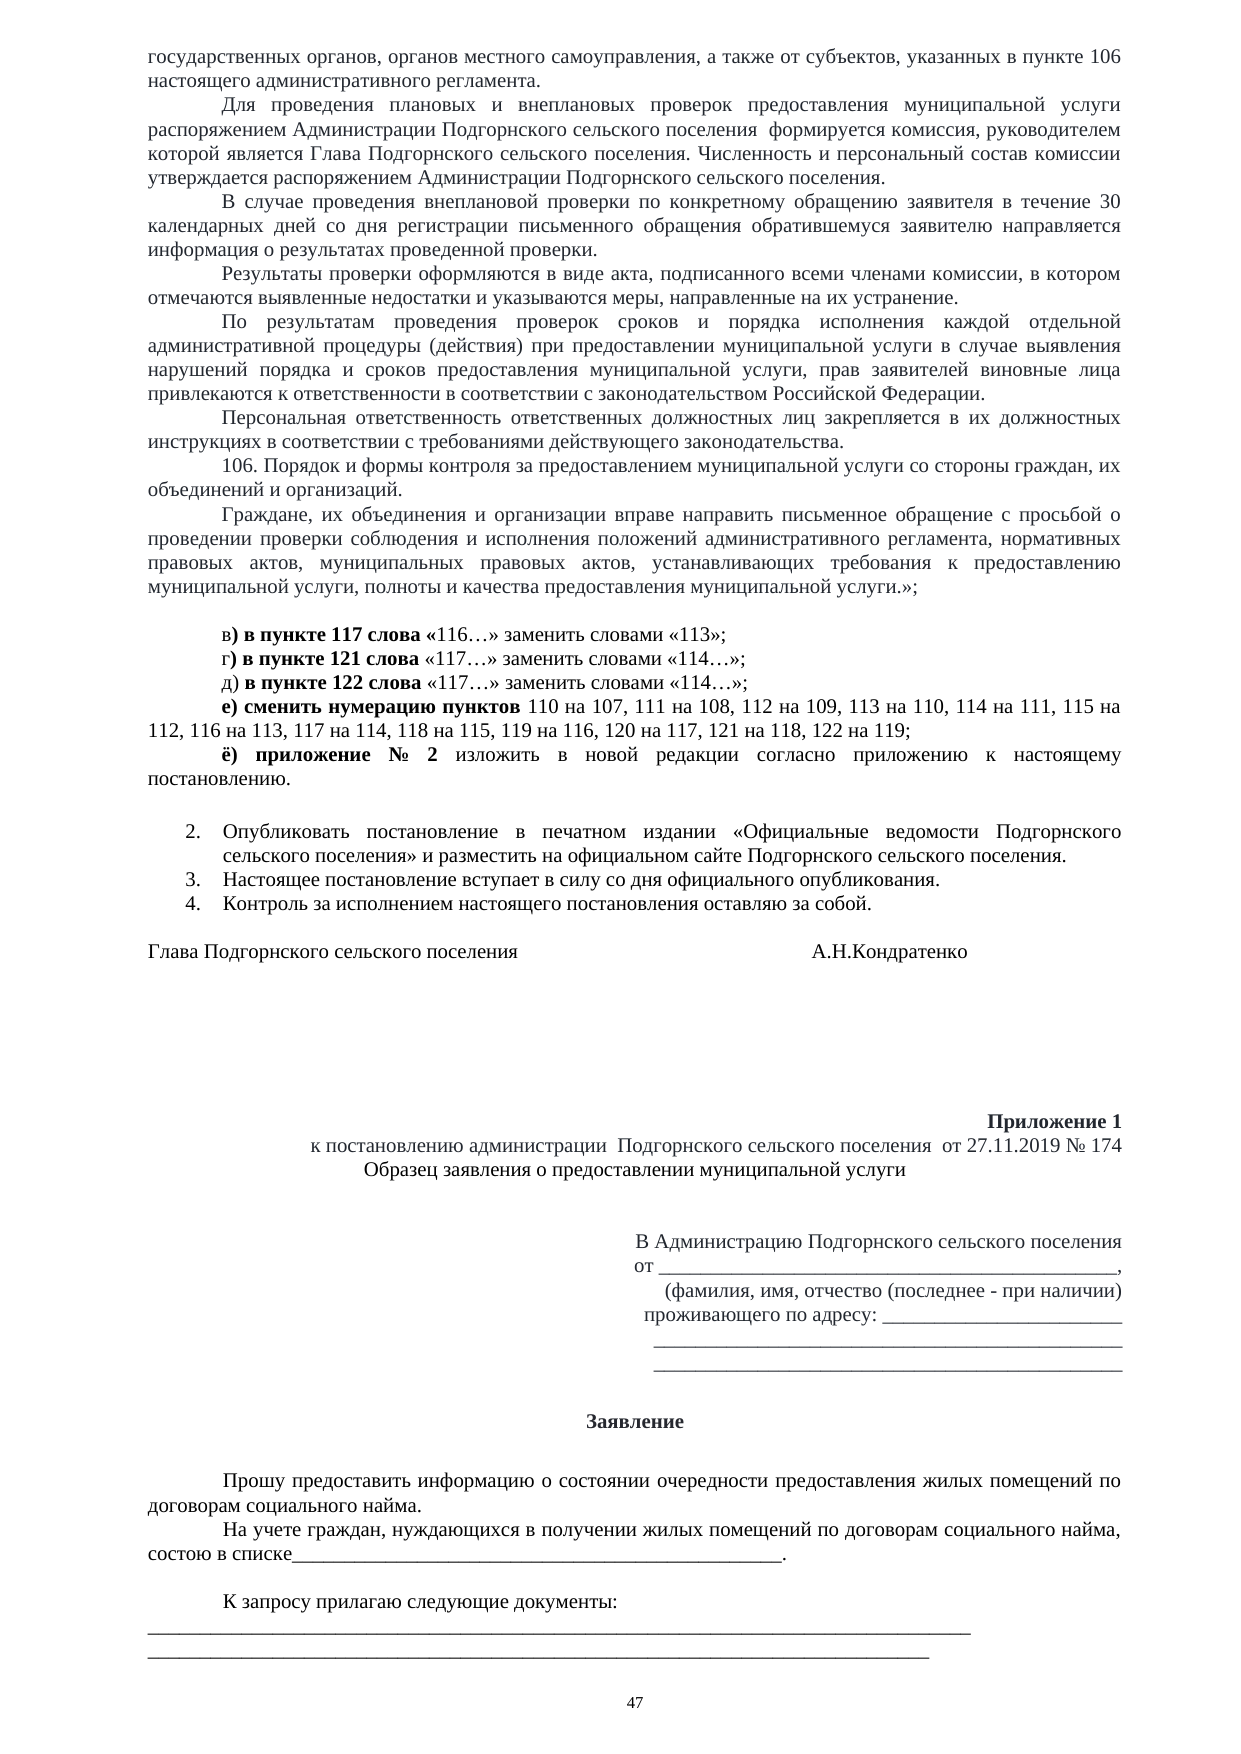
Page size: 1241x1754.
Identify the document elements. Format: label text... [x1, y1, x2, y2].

text К запросу прилагаю следующие документы: [148, 1589, 1122, 1613]
text В случае проведения внеплановой проверки по конкретному обращению заявителя в течение 30 календарных дней со дня регистрации письменного обращения обратившемуся заявителю направляется информация о результатах проведенной проверки. [148, 189, 1122, 261]
text _______________________________________________________________________________ [148, 1613, 1122, 1637]
text Образец заявления о предоставлении муниципальной услуги [148, 1157, 1122, 1181]
text По результатам проведения проверок сроков и порядка исполнения каждой отдельной административной процедуры (действия) при предоставлении муниципальной услуги в случае выявления нарушений порядка и сроков предоставления муниципальной услуги, прав заявителей виновные лица привлекаются к ответственности в соответствии с законодательством Российской Федерации. [148, 309, 1122, 405]
text д) в пункте 122 слова «117…» заменить словами «114…»; [148, 670, 1122, 694]
text На учете граждан, нуждающихся в получении жилых помещений по договорам социального найма, состою в списке_______________________________________________. [148, 1517, 1122, 1565]
text Для проведения плановых и внеплановых проверок предоставления муниципальной услуги распоряжением Администрации Подгорнского сельского поселения формируется комиссия, руководителем которой является Глава Подгорнского сельского поселения. Численность и персональный состав комиссии утверждается распоряжением Администрации Подгорнского сельского поселения. [148, 92, 1122, 189]
text Прошу предоставить информацию о состоянии очередности предоставления жилых помещений по договорам социального найма. [148, 1468, 1122, 1517]
text 106. Порядок и формы контроля за предоставлением муниципальной услуги со стороны граждан, их объединений и организаций. [148, 453, 1122, 501]
text Заявление [148, 1409, 1122, 1433]
text ё) приложение № 2 изложить в новой редакции согласно приложению к настоящему постановлению. [148, 742, 1122, 790]
list Контроль за исполнением настоящего постановления оставляю за собой. [185, 891, 1122, 915]
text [148, 44, 1122, 92]
text ___________________________________________________________________________ [148, 1637, 1122, 1661]
text от ____________________________________________, [148, 1253, 1122, 1277]
text в) в пункте 117 слова «116…» заменить словами «113»; [148, 622, 1122, 646]
text Граждане, их объединения и организации вправе направить письменное обращение с просьбой о проведении проверки соблюдения и исполнения положений административного регламента, нормативных правовых актов, муниципальных правовых актов, устанавливающих требования к предоставлению муниципальной услуги, полноты и качества предоставления муниципальной услуги.»; [148, 501, 1122, 598]
text _____________________________________________ [148, 1326, 1122, 1350]
list Опубликовать постановление в печатном издании «Официальные ведомости Подгорнского сельского поселения» и разместить на официальном сайте Подгорнского сельского поселения. [185, 819, 1122, 867]
text е) сменить нумерацию пунктов 110 на 107, 111 на 108, 112 на 109, 113 на 110, 114 на 111, 115 на 112, 116 на 113, 117 на 114, 118 на 115, 119 на 116, 120 на 117, 121 на 118, 122 на 119; [148, 694, 1122, 742]
text Приложение 1 к постановлению администрации Подгорнского сельского поселения от 27.11.2019 № 174 [148, 1109, 1122, 1157]
text г) в пункте 121 слова «117…» заменить словами «114…»; [148, 646, 1122, 670]
text Глава Подгорнского сельского поселения А.Н.Кондратенко [148, 939, 1122, 963]
text проживающего по адресу: _______________________ [148, 1302, 1122, 1326]
text (фамилия, имя, отчество (последнее - при наличии) [148, 1277, 1122, 1302]
text Персональная ответственность ответственных должностных лиц закрепляется в их должностных инструкциях в соответствии с требованиями действующего законодательства. [148, 405, 1122, 453]
text В Администрацию Подгорнского сельского поселения [148, 1229, 1122, 1253]
text Результаты проверки оформляются в виде акта, подписанного всеми членами комиссии, в котором отмечаются выявленные недостатки и указываются меры, направленные на их устранение. [148, 261, 1122, 309]
text _____________________________________________ [148, 1350, 1122, 1374]
list Настоящее постановление вступает в силу со дня официального опубликования. [185, 867, 1122, 891]
